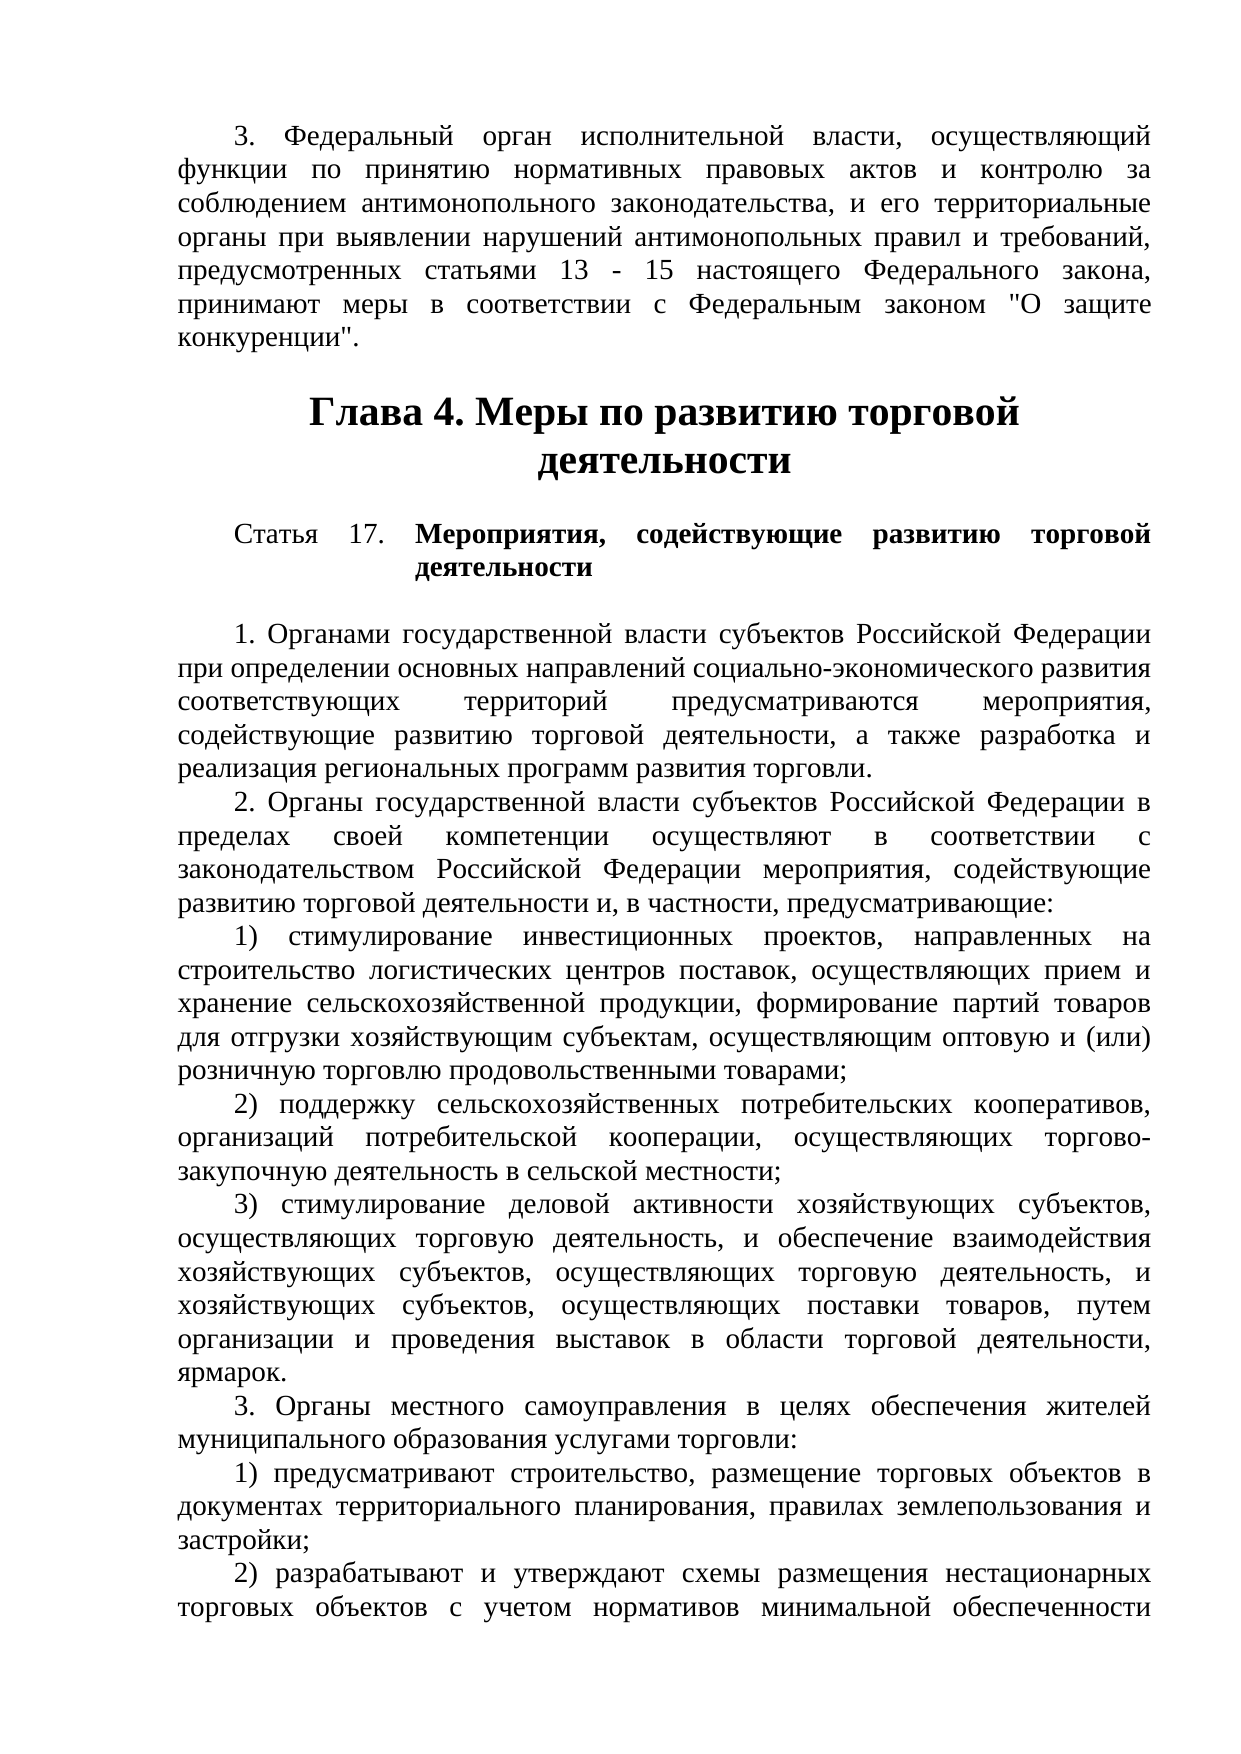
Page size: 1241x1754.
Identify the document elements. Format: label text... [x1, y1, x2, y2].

text 1) стимулирование инвестиционных проектов, направленных на строительство логистических центров поставок, осуществляющих прием и хранение сельскохозяйственной продукции, формирование партий товаров для отгрузки хозяйствующим субъектам, осуществляющим оптовую и (или) розничную торговлю продовольственными товарами; [177, 918, 1152, 1086]
text 3) стимулирование деловой активности хозяйствующих субъектов, осуществляющих торговую деятельность, и обеспечение взаимодействия хозяйствующих субъектов, осуществляющих торговую деятельность, и хозяйствующих субъектов, осуществляющих поставки товаров, путем организации и проведения выставок в области торговой деятельности, ярмарок. [177, 1187, 1152, 1388]
text Глава 4. Меры по развитию торговой деятельности [177, 386, 1152, 482]
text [177, 1556, 1152, 1623]
text Статья 17. Мероприятия, содействующие развитию торговой деятельности [233, 516, 1152, 583]
text 3. Органы местного самоуправления в целях обеспечения жителей муниципального образования услугами торговли: [177, 1388, 1152, 1455]
text 2. Органы государственной власти субъектов Российской Федерации в пределах своей компетенции осуществляют в соответствии с законодательством Российской Федерации мероприятия, содействующие развитию торговой деятельности и, в частности, предусматривающие: [177, 784, 1152, 918]
text 1) предусматривают строительство, размещение торговых объектов в документах территориального планирования, правилах землепользования и застройки; [177, 1455, 1152, 1556]
text 3. Федеральный орган исполнительной власти, осуществляющий функции по принятию нормативных правовых актов и контролю за соблюдением антимонопольного законодательства, и его территориальные органы при выявлении нарушений антимонопольных правил и требований, предусмотренных статьями 13 - 15 настоящего Федерального закона, принимают меры в соответствии с Федеральным законом "О защите конкуренции". [177, 118, 1152, 353]
text 1. Органами государственной власти субъектов Российской Федерации при определении основных направлений социально-экономического развития соответствующих территорий предусматриваются мероприятия, содействующие развитию торговой деятельности, а также разработка и реализация региональных программ развития торговли. [177, 616, 1152, 784]
text 2) поддержку сельскохозяйственных потребительских кооперативов, организаций потребительской кооперации, осуществляющих торгово-закупочную деятельность в сельской местности; [177, 1086, 1152, 1187]
